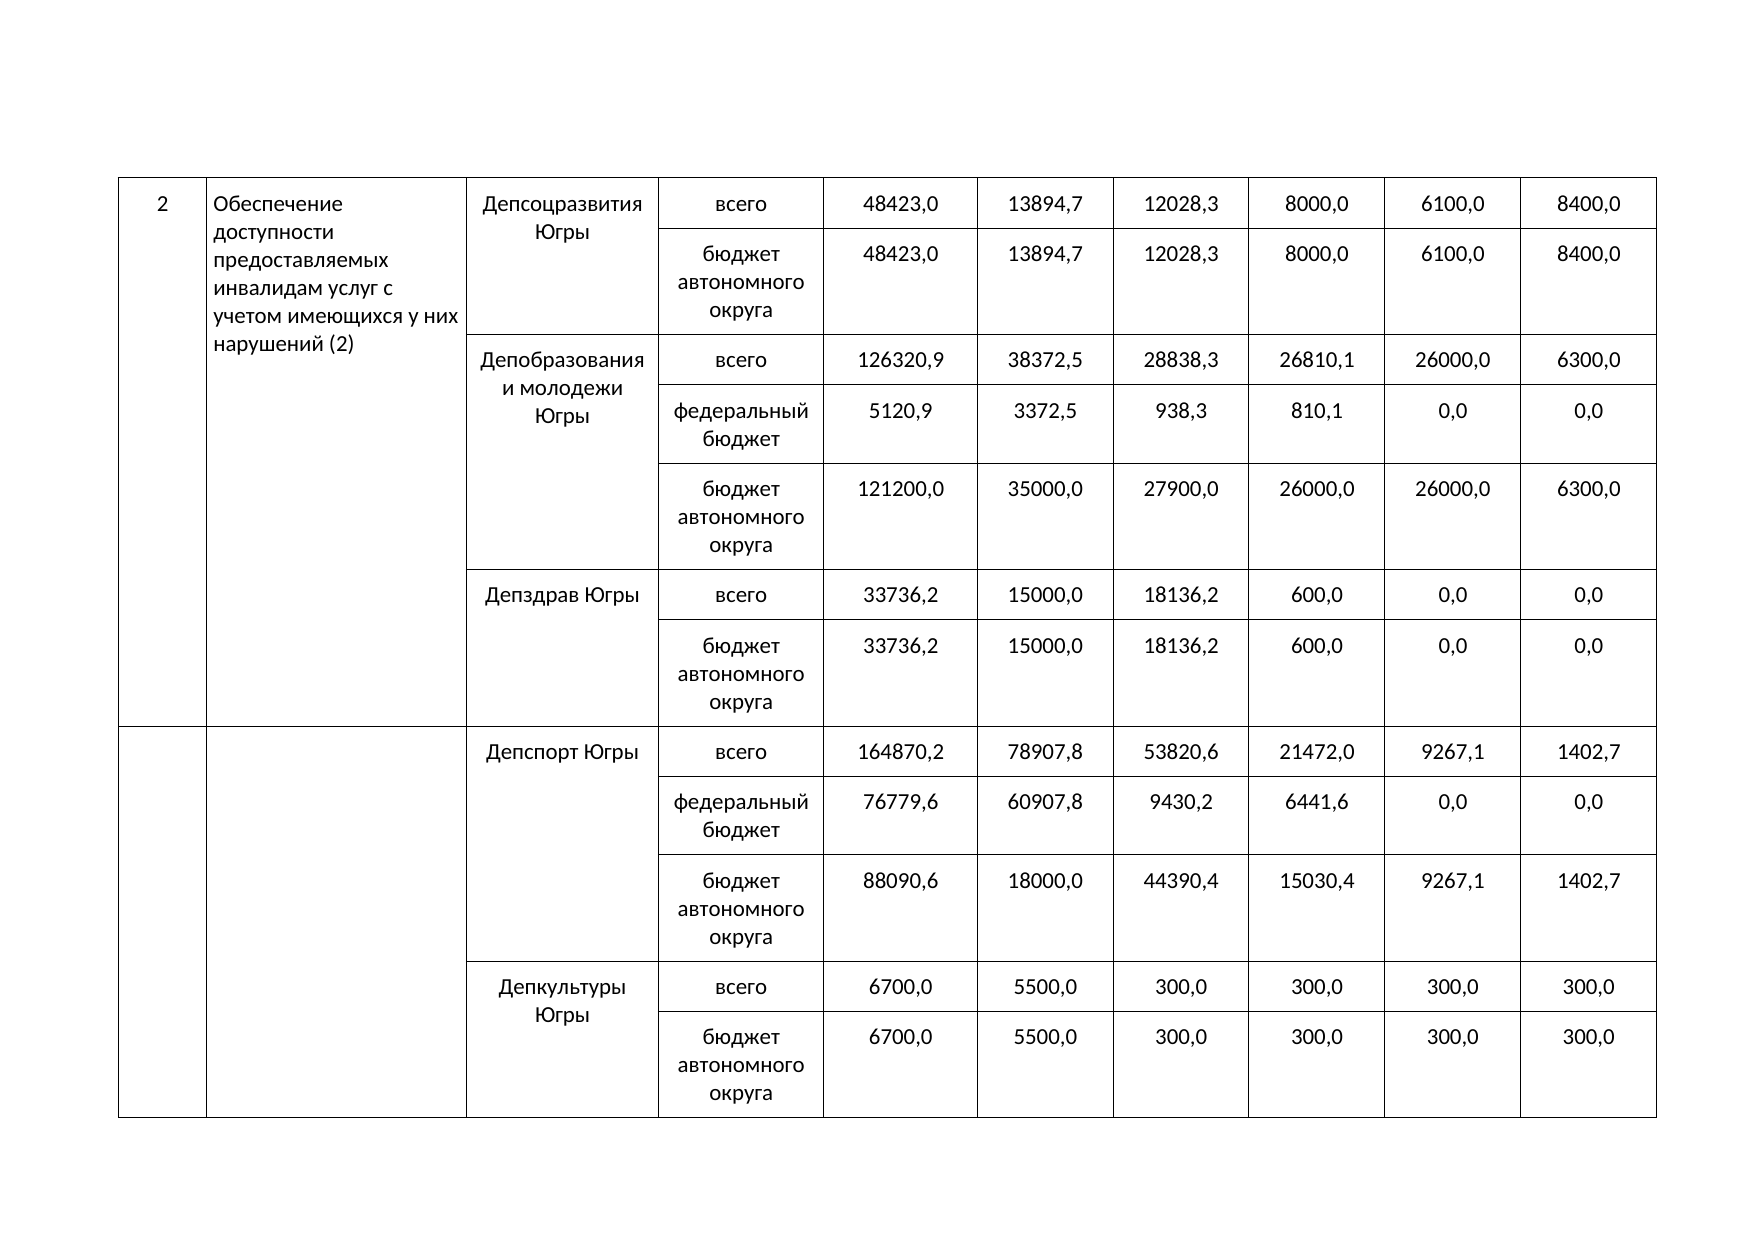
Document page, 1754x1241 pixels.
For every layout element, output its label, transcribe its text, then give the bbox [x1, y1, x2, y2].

table_cell 15000,0 [978, 570, 1113, 619]
table_cell 0,0 [1385, 777, 1520, 854]
table_cell 26000,0 [1385, 335, 1520, 384]
table_cell 18136,2 [1114, 620, 1248, 726]
table_cell 2 [119, 178, 206, 726]
table_cell 300,0 [1521, 1012, 1656, 1117]
table_cell 21472,0 [1249, 727, 1384, 776]
table_cell 26810,1 [1249, 335, 1384, 384]
table_cell Депспорт Югры [467, 727, 658, 961]
table_cell 26000,0 [1249, 464, 1384, 569]
table_cell 8400,0 [1521, 178, 1656, 227]
table_cell бюджет автономного округа [659, 620, 823, 726]
table_cell 164870,2 [824, 727, 977, 776]
table_cell Депкультуры Югры [467, 962, 658, 1117]
table_cell 9430,2 [1114, 777, 1248, 854]
table_cell 0,0 [1385, 620, 1520, 726]
table_cell 121200,0 [824, 464, 977, 569]
table_cell 12028,3 [1114, 229, 1248, 334]
table_cell 6100,0 [1385, 229, 1520, 334]
table_cell 300,0 [1385, 1012, 1520, 1117]
table_cell бюджет автономного округа [659, 855, 823, 961]
table_cell 5500,0 [978, 1012, 1113, 1117]
table_cell бюджет автономного округа [659, 464, 823, 569]
table_cell 76779,6 [824, 777, 977, 854]
table_cell 26000,0 [1385, 464, 1520, 569]
table_cell федеральный бюджет [659, 777, 823, 854]
table_cell 6300,0 [1521, 335, 1656, 384]
table_cell 38372,5 [978, 335, 1113, 384]
table_cell 6100,0 [1385, 178, 1520, 227]
table_cell всего [659, 570, 823, 619]
table_cell 5500,0 [978, 962, 1113, 1011]
table_cell 44390,4 [1114, 855, 1248, 961]
table_cell 35000,0 [978, 464, 1113, 569]
table_cell 60907,8 [978, 777, 1113, 854]
table_cell [119, 727, 206, 1117]
table_cell 126320,9 [824, 335, 977, 384]
table_cell 48423,0 [824, 178, 977, 227]
table_cell 300,0 [1521, 962, 1656, 1011]
table_cell 33736,2 [824, 570, 977, 619]
table_cell 15000,0 [978, 620, 1113, 726]
table_cell 0,0 [1521, 385, 1656, 462]
table_cell 810,1 [1249, 385, 1384, 462]
table_cell 3372,5 [978, 385, 1113, 462]
table_cell 300,0 [1114, 1012, 1248, 1117]
table_cell 0,0 [1385, 570, 1520, 619]
table_cell 300,0 [1114, 962, 1248, 1011]
table_cell Депобразования и молодежи Югры [467, 335, 658, 569]
table_cell 53820,6 [1114, 727, 1248, 776]
table_cell 0,0 [1521, 570, 1656, 619]
table_cell 9267,1 [1385, 855, 1520, 961]
table_cell 78907,8 [978, 727, 1113, 776]
table_cell 13894,7 [978, 178, 1113, 227]
table_cell 1402,7 [1521, 727, 1656, 776]
table_cell Депздрав Югры [467, 570, 658, 726]
table_cell 600,0 [1249, 570, 1384, 619]
table_cell 300,0 [1249, 1012, 1384, 1117]
table_cell 18000,0 [978, 855, 1113, 961]
table_cell 600,0 [1249, 620, 1384, 726]
table_cell 13894,7 [978, 229, 1113, 334]
table_cell 938,3 [1114, 385, 1248, 462]
table_cell 6700,0 [824, 962, 977, 1011]
table_cell 15030,4 [1249, 855, 1384, 961]
table_cell бюджет автономного округа [659, 1012, 823, 1117]
table_cell 8400,0 [1521, 229, 1656, 334]
table_cell 33736,2 [824, 620, 977, 726]
table_cell 9267,1 [1385, 727, 1520, 776]
table_cell 8000,0 [1249, 178, 1384, 227]
table_cell 88090,6 [824, 855, 977, 961]
table_cell 300,0 [1249, 962, 1384, 1011]
table_cell всего [659, 335, 823, 384]
table_cell всего [659, 962, 823, 1011]
table_cell 27900,0 [1114, 464, 1248, 569]
table_cell Депсоцразвития Югры [467, 178, 658, 334]
table_cell 0,0 [1521, 777, 1656, 854]
table_cell бюджет автономного округа [659, 229, 823, 334]
table_cell 12028,3 [1114, 178, 1248, 227]
table_cell федеральный бюджет [659, 385, 823, 462]
table_cell 300,0 [1385, 962, 1520, 1011]
table_cell 6300,0 [1521, 464, 1656, 569]
table_cell 28838,3 [1114, 335, 1248, 384]
table_cell [207, 727, 466, 1117]
table_cell всего [659, 727, 823, 776]
table_cell 6441,6 [1249, 777, 1384, 854]
table_cell 48423,0 [824, 229, 977, 334]
table_cell 5120,9 [824, 385, 977, 462]
table_cell 0,0 [1385, 385, 1520, 462]
table_cell 8000,0 [1249, 229, 1384, 334]
table_cell 6700,0 [824, 1012, 977, 1117]
table_cell Обеспечение доступности предоставляемых инвалидам услуг с учетом имеющихся у них нарушений (2) [207, 178, 466, 726]
table_cell 18136,2 [1114, 570, 1248, 619]
table_cell 0,0 [1521, 620, 1656, 726]
table_cell 1402,7 [1521, 855, 1656, 961]
table_cell всего [659, 178, 823, 227]
